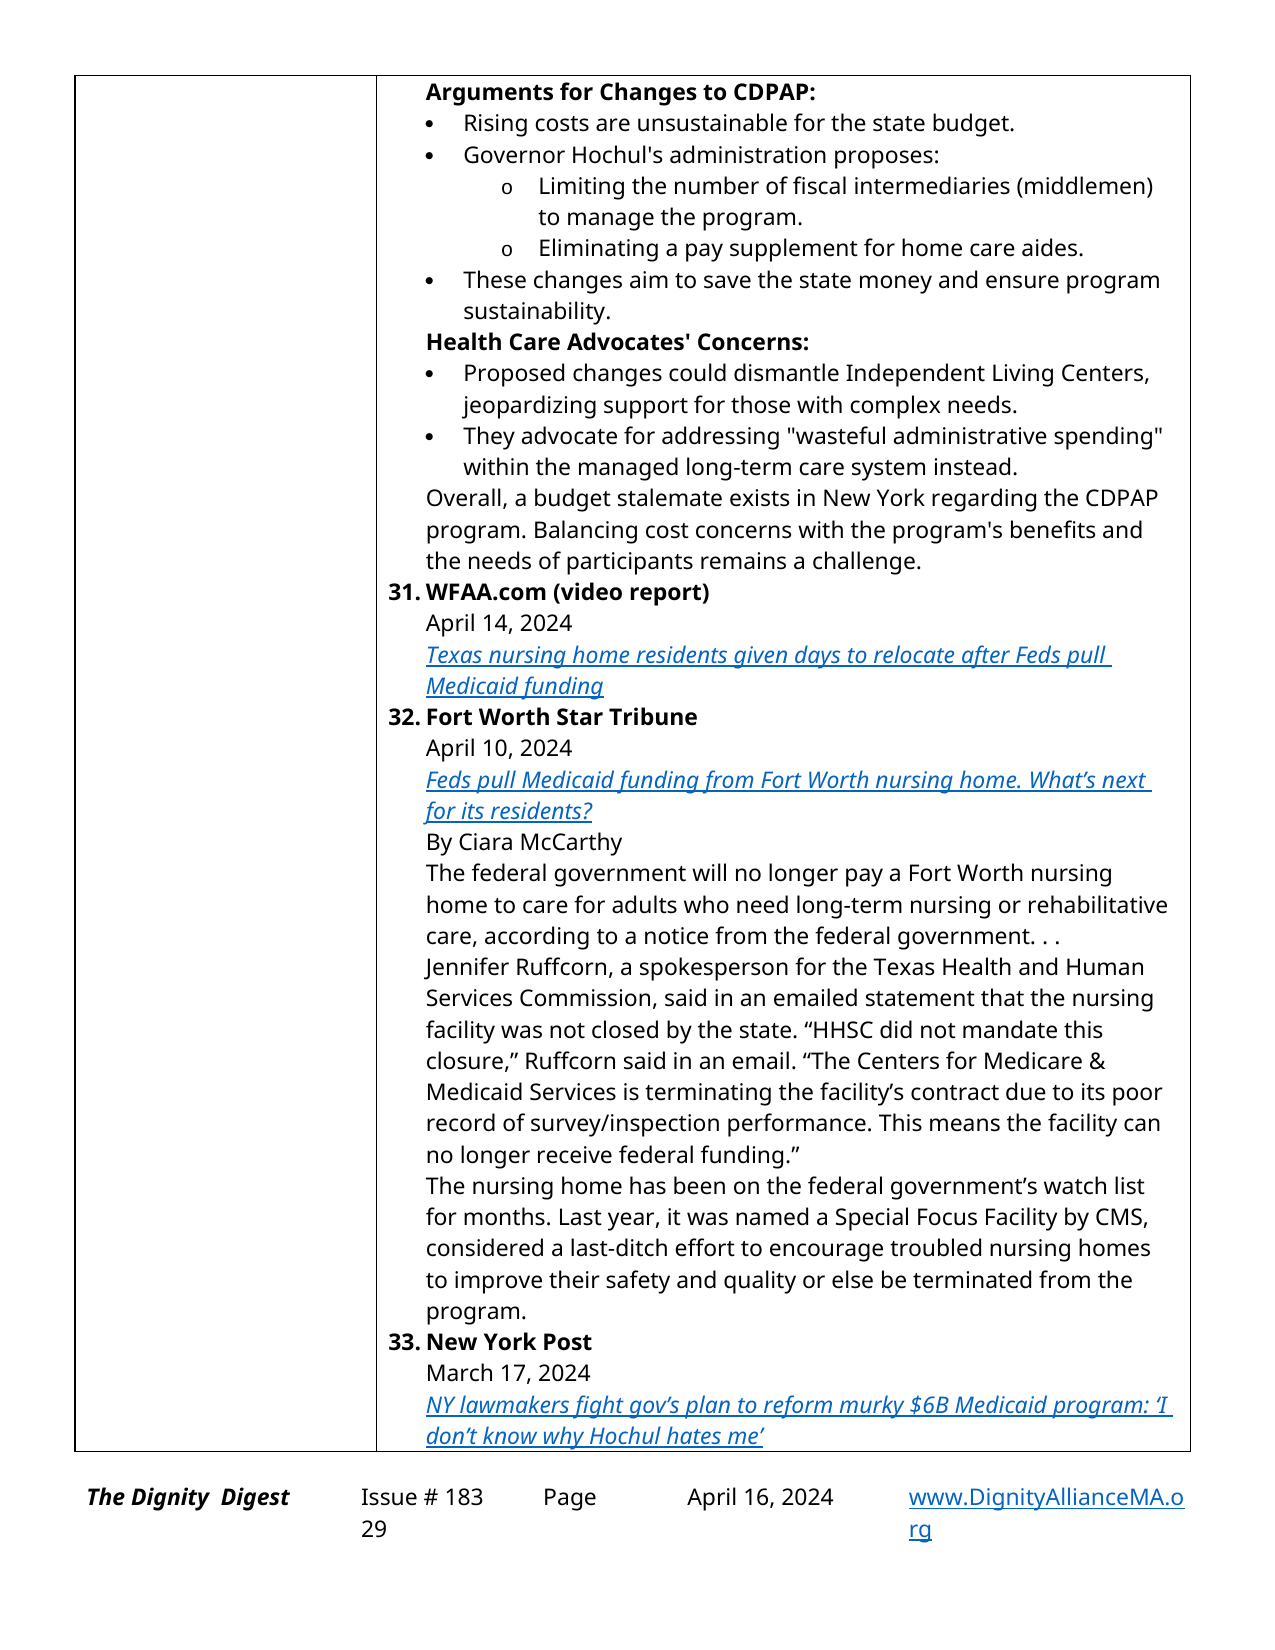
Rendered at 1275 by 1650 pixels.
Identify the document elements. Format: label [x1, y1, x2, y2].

table_cell [76, 76, 376, 1451]
table_cell [377, 76, 1190, 1451]
